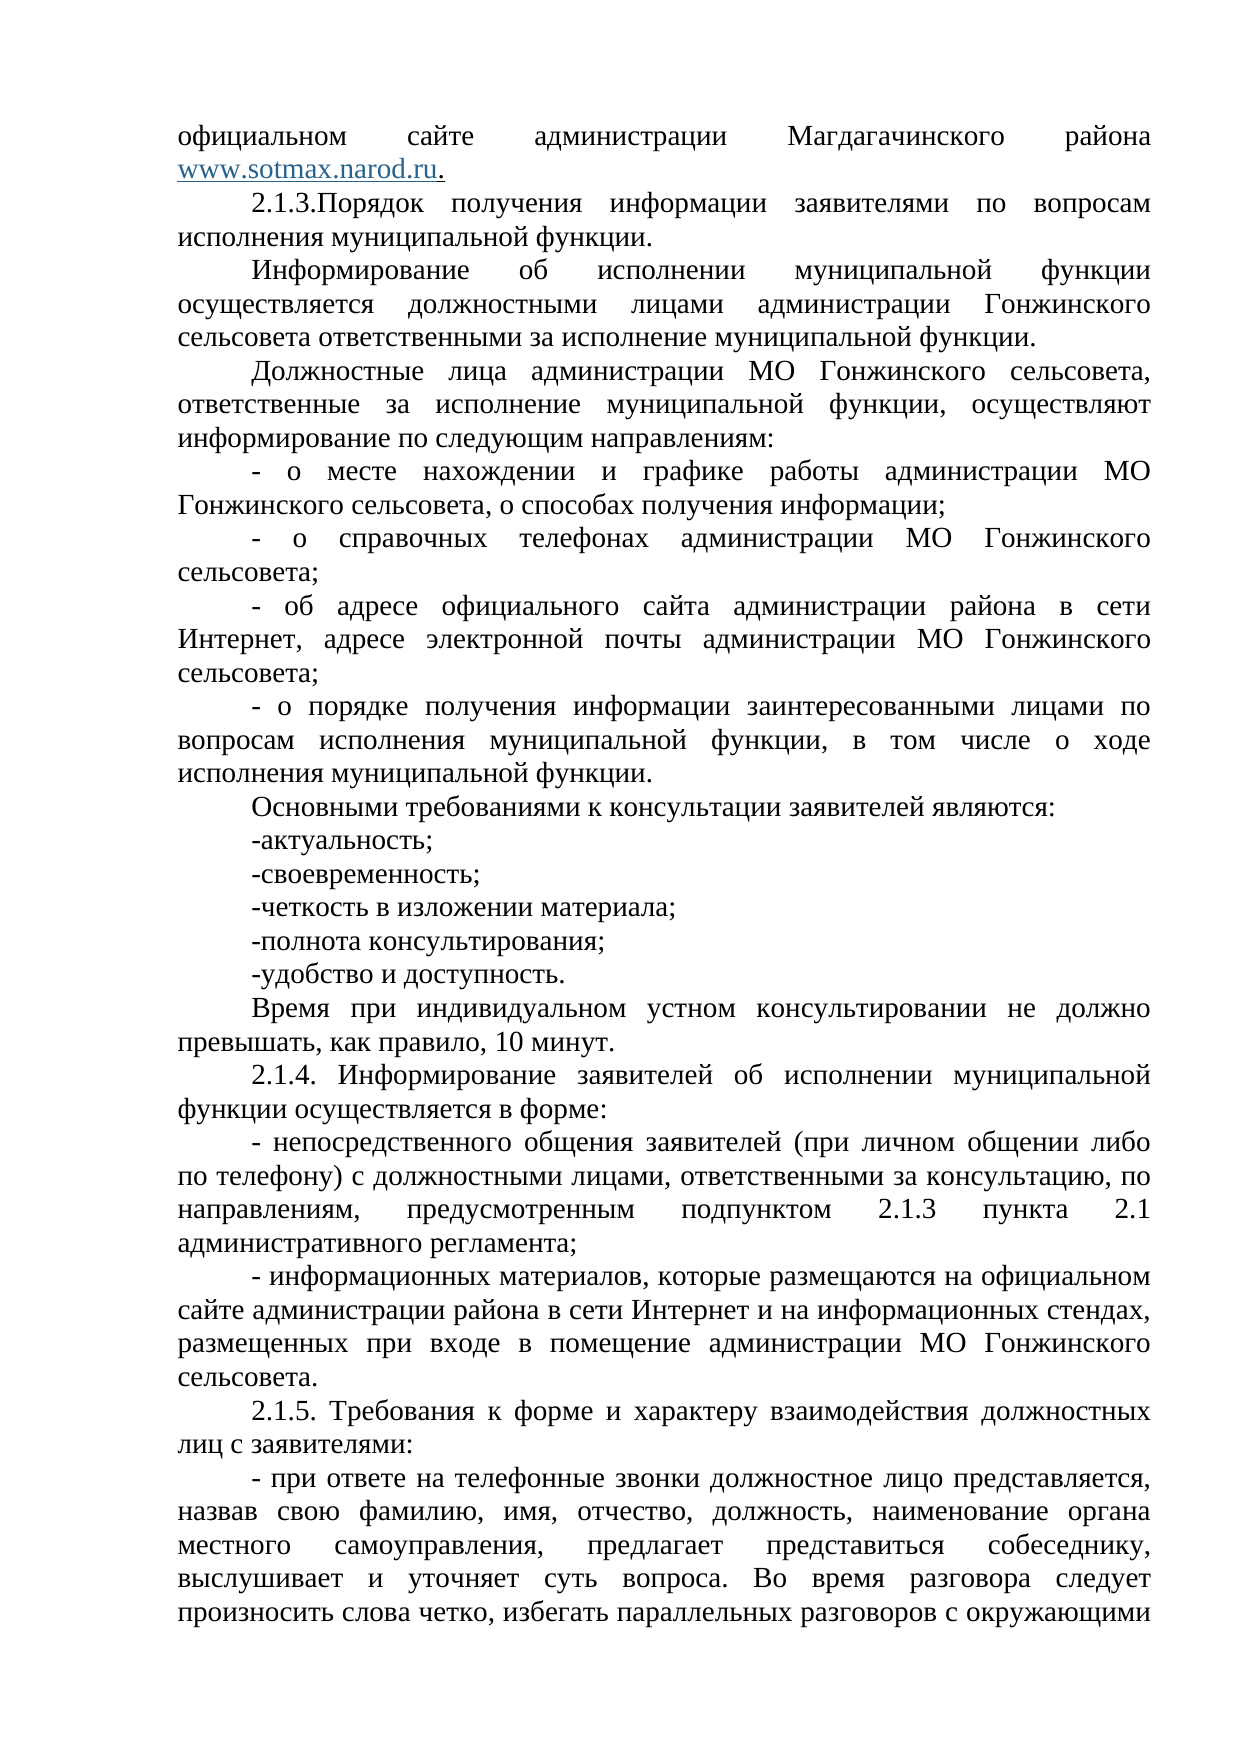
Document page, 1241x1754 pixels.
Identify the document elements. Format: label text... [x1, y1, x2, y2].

text - о порядке получения информации заинтересованными лицами по вопросам исполнения муниципальной функции, в том числе о ходе исполнения муниципальной функции. [177, 688, 1152, 789]
text - об адресе официального сайта администрации района в сети Интернет, адресе электронной почты администрации МО Гонжинского сельсовета; [177, 588, 1152, 688]
text Информирование об исполнении муниципальной функции осуществляется должностными лицами администрации Гонжинского сельсовета ответственными за исполнение муниципальной функции. [177, 252, 1152, 353]
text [177, 1460, 1152, 1627]
text 2.1.5. Требования к форме и характеру взаимодействия должностных лиц с заявителями: [177, 1393, 1152, 1460]
text - о месте нахождении и графике работы администрации МО Гонжинского сельсовета, о способах получения информации; [177, 453, 1152, 521]
text -полнота консультирования; [177, 923, 1152, 957]
text -актуальность; [177, 822, 1152, 856]
text Должностные лица администрации МО Гонжинского сельсовета, ответственные за исполнение муниципальной функции, осуществляют информирование по следующим направлениям: [177, 353, 1152, 453]
text - непосредственного общения заявителей (при личном общении либо по телефону) с должностными лицами, ответственными за консультацию, по направлениям, предусмотренным подпунктом 2.1.3 пункта 2.1 административного регламента; [177, 1124, 1152, 1258]
text Основными требованиями к консультации заявителей являются: [177, 789, 1152, 822]
text 2.1.3.Порядок получения информации заявителями по вопросам исполнения муниципальной функции. [177, 185, 1152, 252]
text -удобство и доступность. [177, 957, 1152, 990]
text 2.1.4. Информирование заявителей об исполнении муниципальной функции осуществляется в форме: [177, 1057, 1152, 1124]
text -четкость в изложении материала; [177, 889, 1152, 923]
text - информационных материалов, которые размещаются на официальном сайте администрации района в сети Интернет и на информационных стендах, размещенных при входе в помещение администрации МО Гонжинского сельсовета. [177, 1258, 1152, 1393]
text - о справочных телефонах администрации МО Гонжинского сельсовета; [177, 521, 1152, 588]
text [177, 118, 1152, 185]
text Время при индивидуальном устном консультировании не должно превышать, как правило, 10 минут. [177, 990, 1152, 1057]
text -своевременность; [177, 856, 1152, 889]
